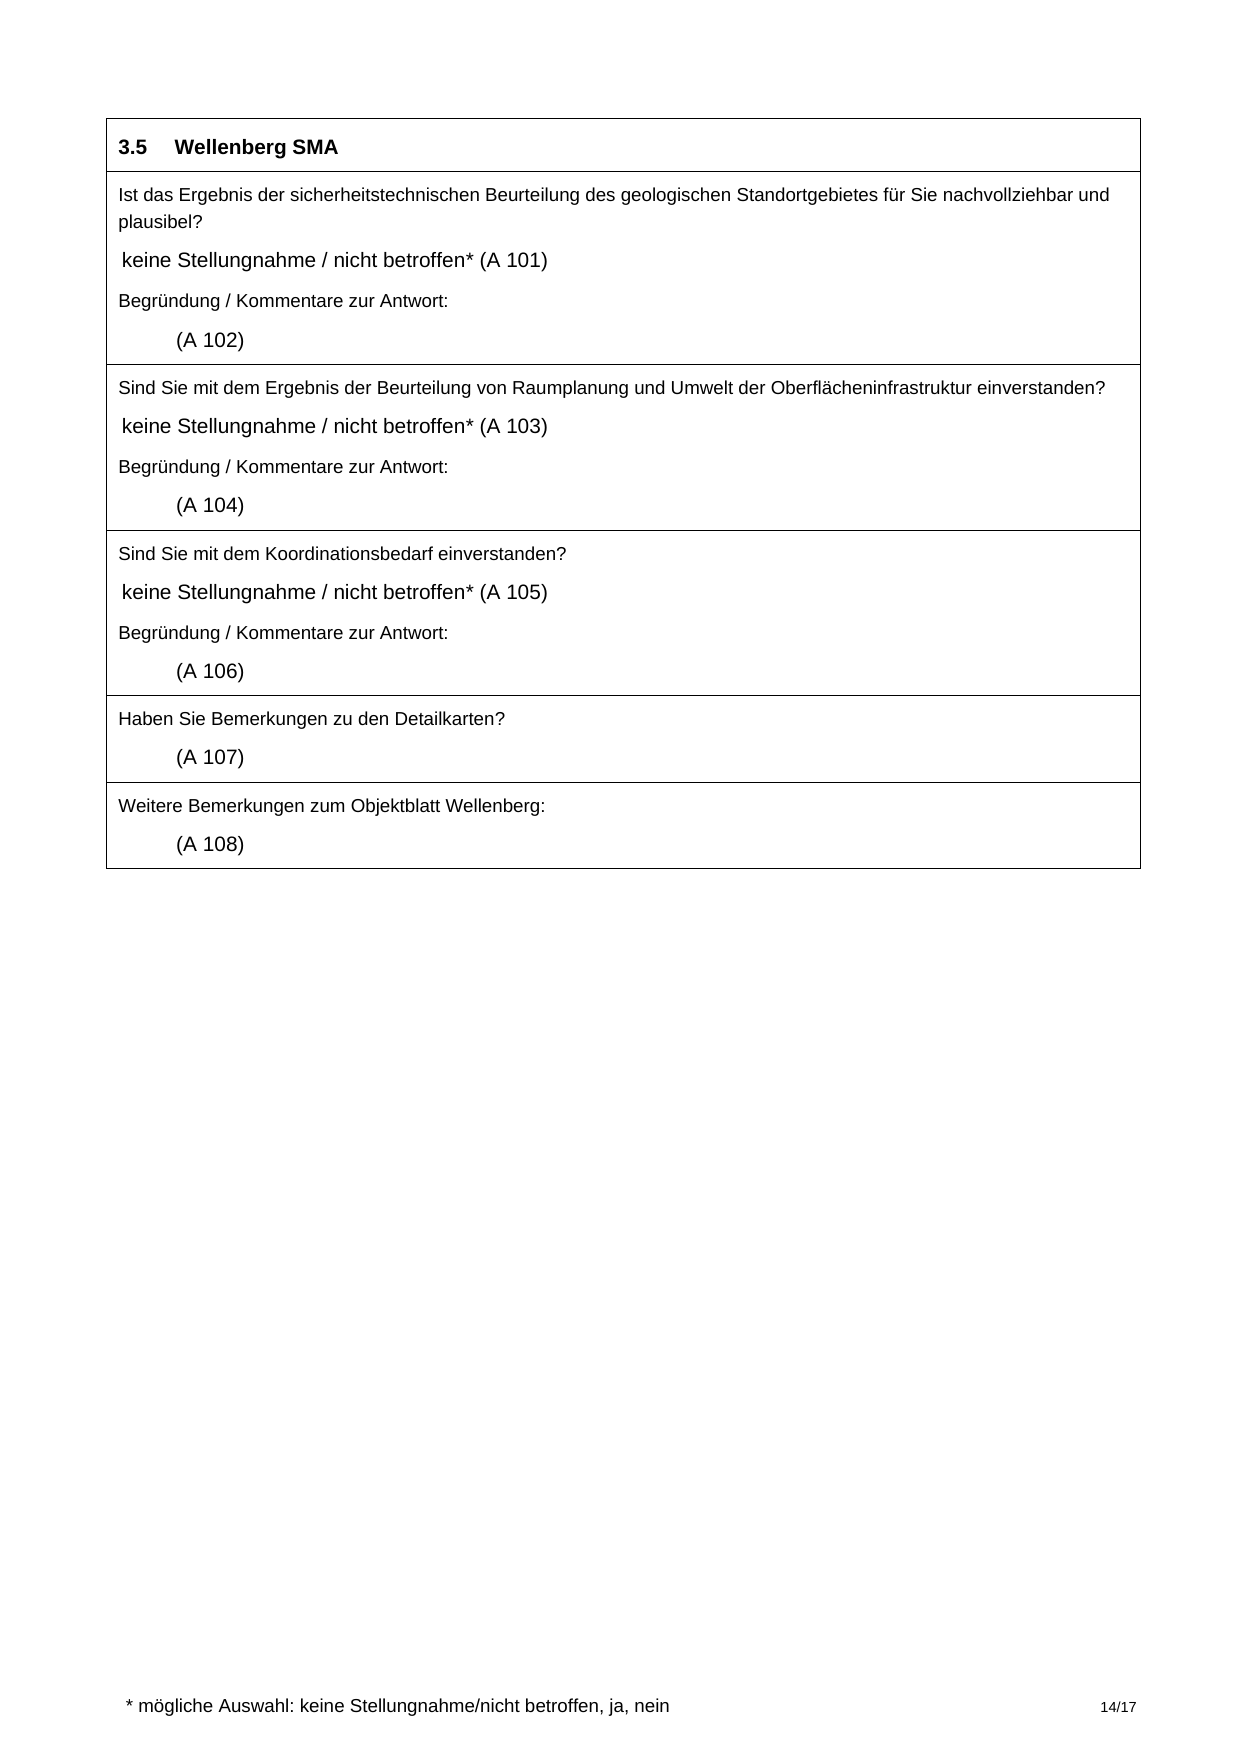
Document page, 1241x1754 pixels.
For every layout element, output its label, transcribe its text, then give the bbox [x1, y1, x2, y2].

table_cell Ist das Ergebnis der sicherheitstechnischen Beurteilung des geologischen Standortgebietes für Sie nachvollziehbar und plausibel? * (A 101) Begründung / Kommentare zur Antwort: (A 102) [107, 172, 1140, 364]
table_cell Haben Sie Bemerkungen zu den Detailkarten? (A 107) [107, 696, 1140, 782]
table_cell Sind Sie mit dem Koordinationsbedarf einverstanden? * (A 105) Begründung / Kommentare zur Antwort: (A 106) [107, 531, 1140, 695]
table_header Wellenberg SMA [107, 119, 1140, 171]
table_cell Weitere Bemerkungen zum Objektblatt Wellenberg: (A 108) [107, 783, 1140, 868]
table_cell Sind Sie mit dem Ergebnis der Beurteilung von Raumplanung und Umwelt der Oberflächeninfrastruktur einverstanden? * (A 103) Begründung / Kommentare zur Antwort: (A 104) [107, 365, 1140, 529]
